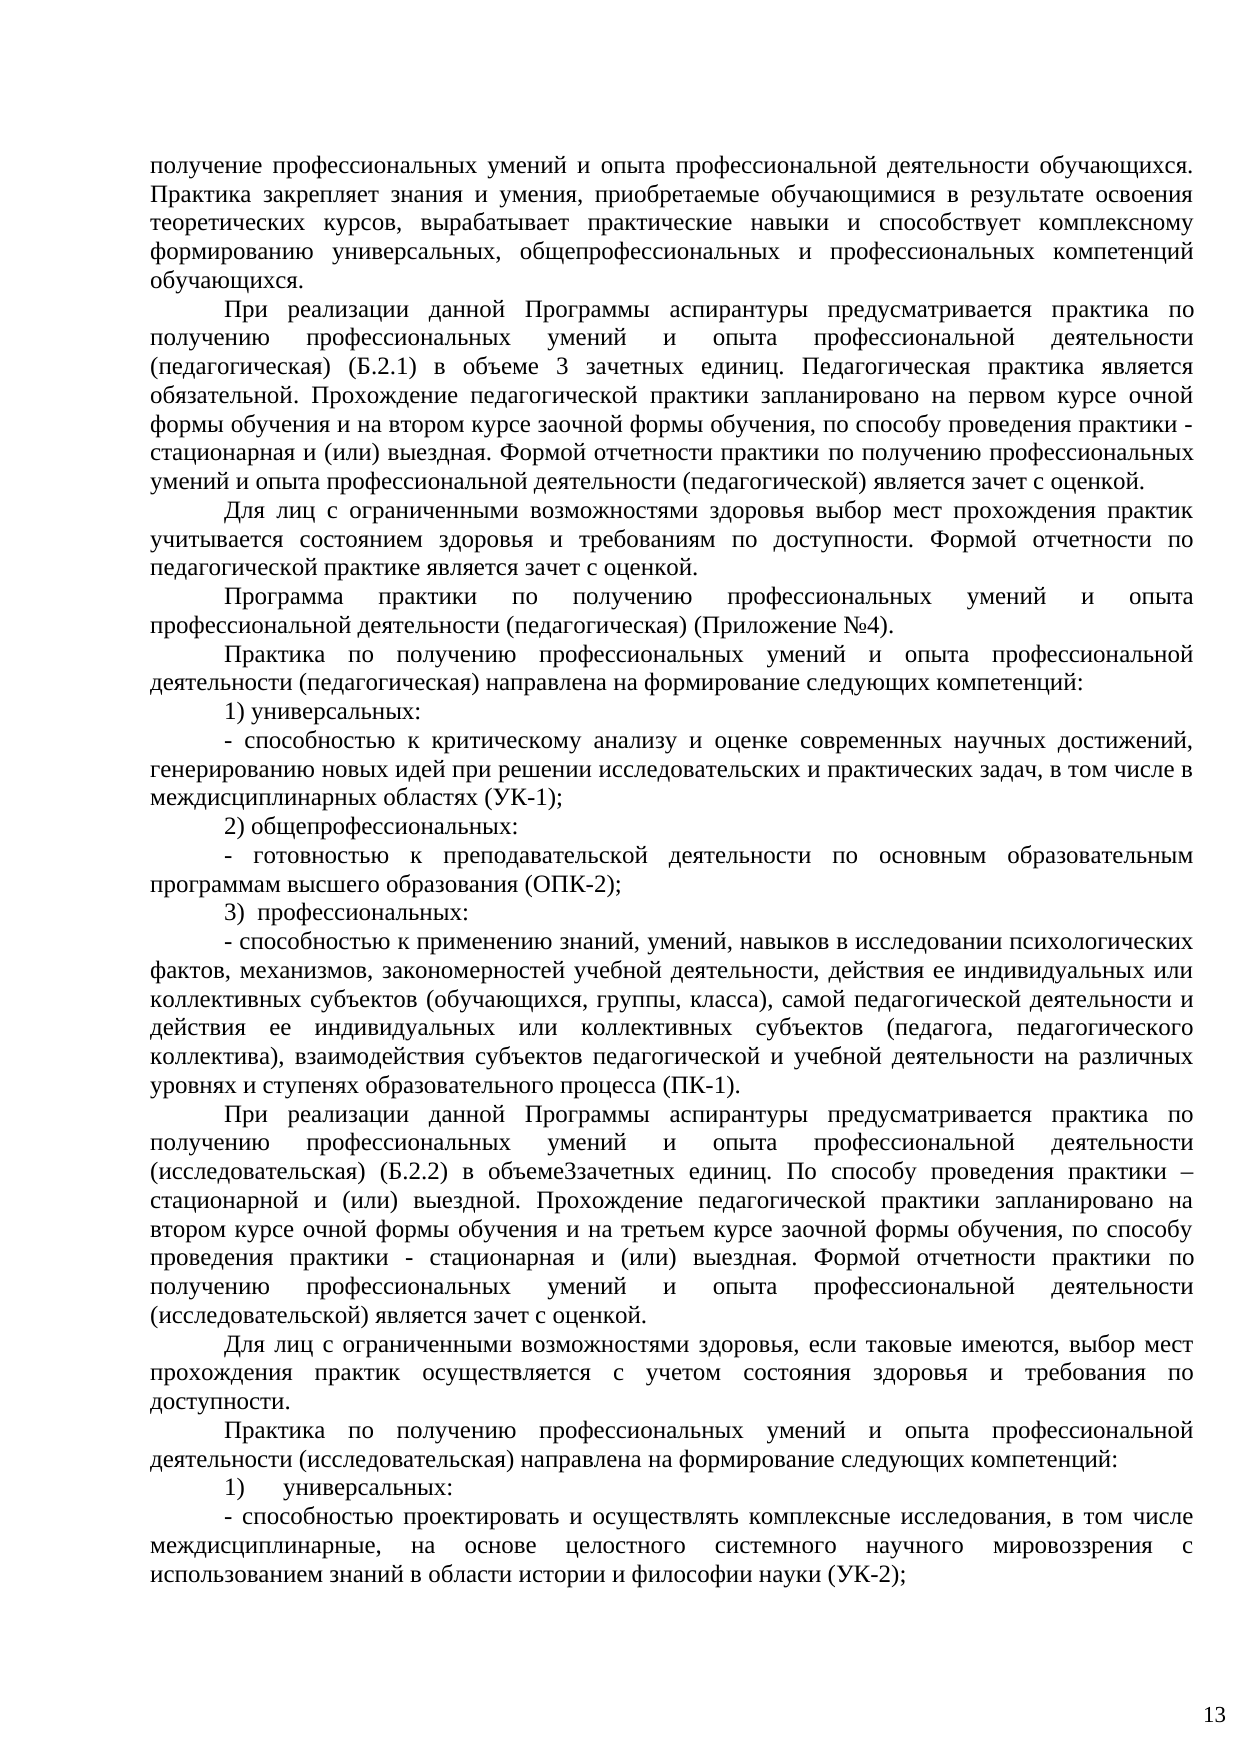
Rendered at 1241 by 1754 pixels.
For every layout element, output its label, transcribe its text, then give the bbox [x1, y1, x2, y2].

text При реализации данной Программы аспирантуры предусматривается практика по получению профессиональных умений и опыта профессиональной деятельности (исследовательская) (Б.2.2) в объеме3зачетных единиц. По способу проведения практики – стационарной и (или) выездной. Прохождение педагогической практики запланировано на втором курсе очной формы обучения и на третьем курсе заочной формы обучения, по способу проведения практики - стационарная и (или) выездная. Формой отчетности практики по получению профессиональных умений и опыта профессиональной деятельности (исследовательской) является зачет с оценкой. [150, 1099, 1194, 1329]
text Программа практики по получению профессиональных умений и опыта профессиональной деятельности (педагогическая) (Приложение №4). [150, 581, 1194, 639]
text - готовностью к преподавательской деятельности по основным образовательным программам высшего образования (ОПК-2); [150, 840, 1194, 897]
text Для лиц с ограниченными возможностями здоровья выбор мест прохождения практик учитывается состоянием здоровья и требованиям по доступности. Формой отчетности по педагогической практике является зачет с оценкой. [150, 495, 1194, 581]
list универсальных: [150, 1472, 1194, 1501]
text Для лиц с ограниченными возможностями здоровья, если таковые имеются, выбор мест прохождения практик осуществляется с учетом состояния здоровья и требования по доступности. [150, 1329, 1194, 1415]
text 3) профессиональных: [150, 897, 1194, 926]
text 2) общепрофессиональных: [150, 811, 1194, 840]
text При реализации данной Программы аспирантуры предусматривается практика по получению профессиональных умений и опыта профессиональной деятельности (педагогическая) (Б.2.1) в объеме 3 зачетных единиц. Педагогическая практика является обязательной. Прохождение педагогической практики запланировано на первом курсе очной формы обучения и на втором курсе заочной формы обучения, по способу проведения практики - стационарная и (или) выездная. Формой отчетности практики по получению профессиональных умений и опыта профессиональной деятельности (педагогической) является зачет с оценкой. [150, 294, 1194, 495]
text - способностью проектировать и осуществлять комплексные исследования, в том числе междисциплинарные, на основе целостного системного научного мировоззрения с использованием знаний в области истории и философии науки (УК-2); [150, 1501, 1194, 1587]
text - способностью к критическому анализу и оценке современных научных достижений, генерированию новых идей при решении исследовательских и практических задач, в том числе в междисциплинарных областях (УК-1); [150, 725, 1194, 811]
text Практика по получению профессиональных умений и опыта профессиональной деятельности (исследовательская) направлена на формирование следующих компетенций: [150, 1415, 1194, 1472]
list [150, 150, 1194, 294]
text - способностью к применению знаний, умений, навыков в исследовании психологических фактов, механизмов, закономерностей учебной деятельности, действия ее индивидуальных или коллективных субъектов (обучающихся, группы, класса), самой педагогической деятельности и действия ее индивидуальных или коллективных субъектов (педагога, педагогического коллектива), взаимодействия субъектов педагогической и учебной деятельности на различных уровнях и ступенях образовательного процесса (ПК-1). [150, 926, 1194, 1099]
text 1) универсальных: [150, 696, 1194, 725]
text Практика по получению профессиональных умений и опыта профессиональной деятельности (педагогическая) направлена на формирование следующих компетенций: [150, 639, 1194, 696]
